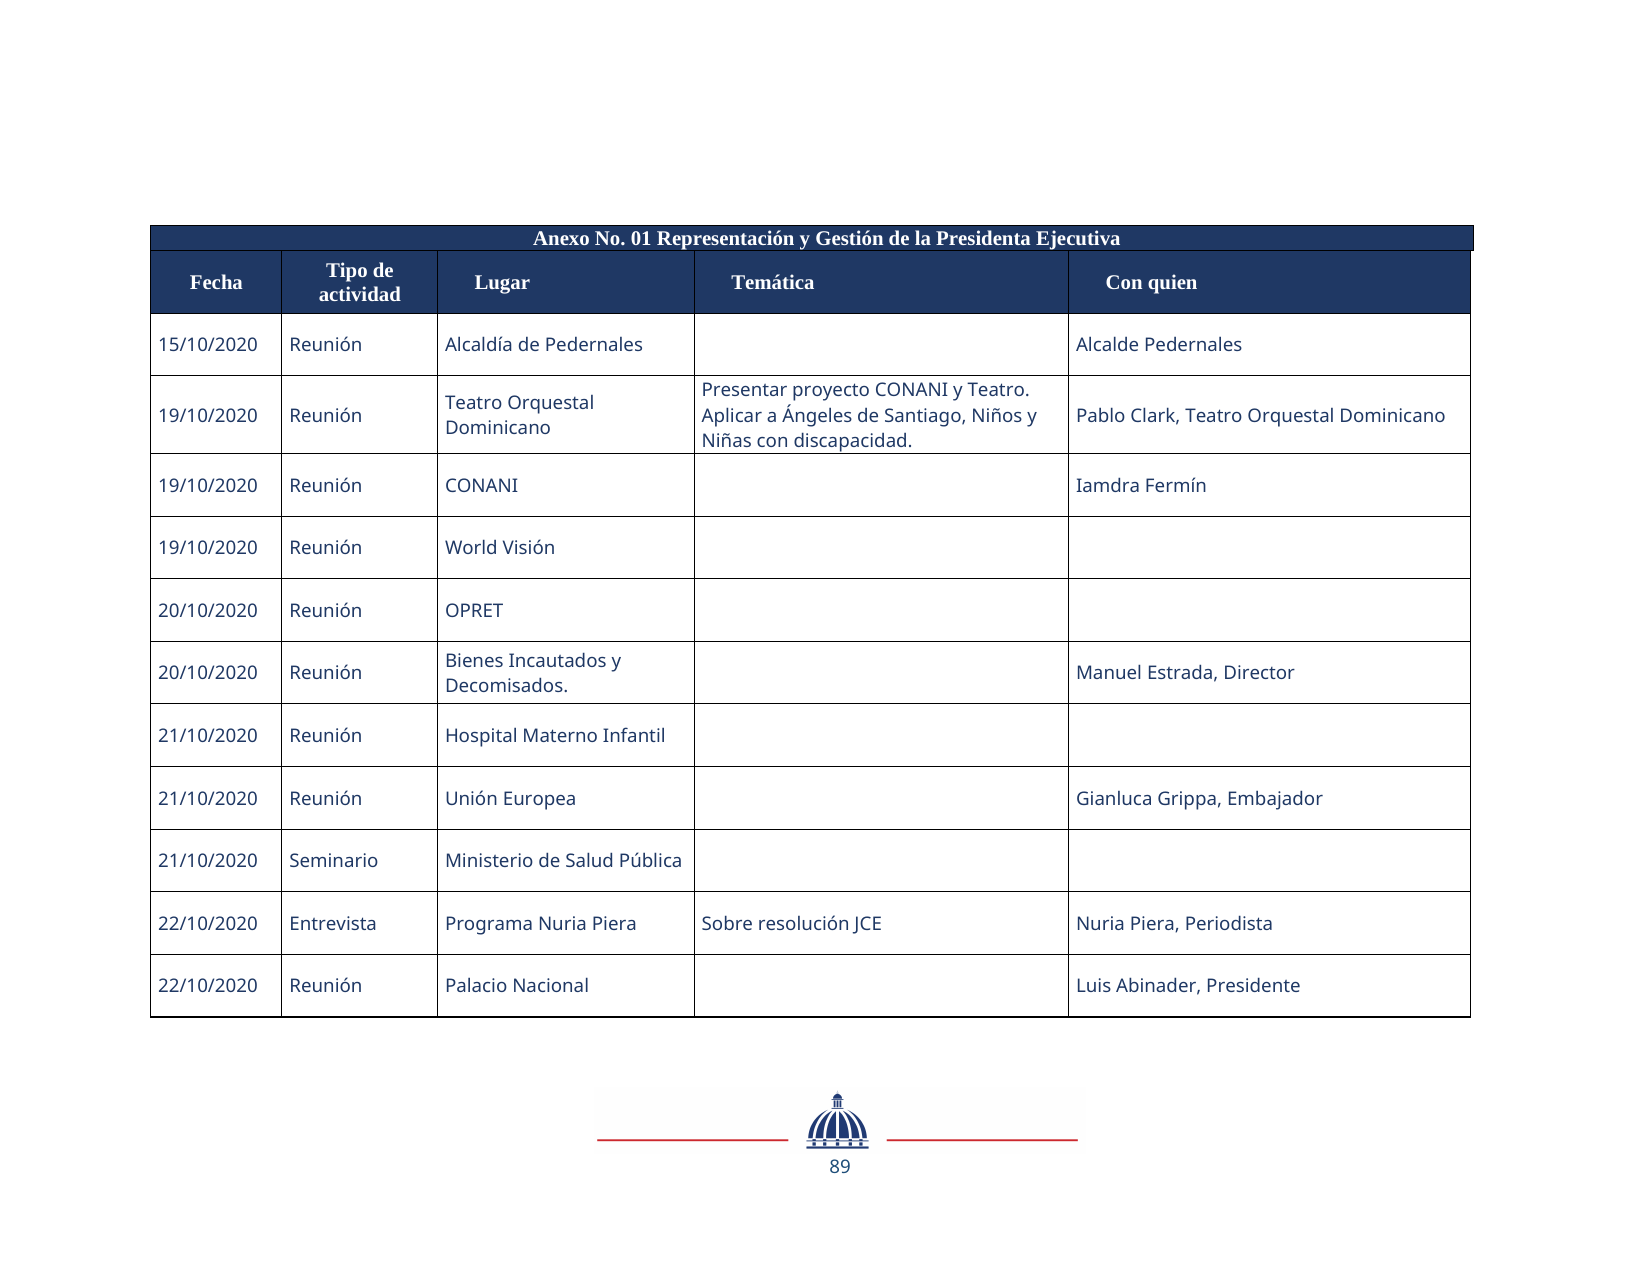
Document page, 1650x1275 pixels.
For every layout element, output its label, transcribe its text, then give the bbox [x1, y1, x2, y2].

picture [593, 1087, 1086, 1154]
table_cell [695, 314, 1068, 375]
table_cell 20/10/2020 [151, 642, 281, 703]
table_cell Presentar proyecto CONANI y Teatro. Aplicar a Ángeles de Santiago, Niños y Niñas con discapacidad. [695, 376, 1068, 453]
table_cell Iamdra Fermín [1069, 454, 1470, 516]
table_cell Reunión [282, 454, 437, 516]
table_cell 21/10/2020 [151, 767, 281, 828]
table_cell Sobre resolución JCE [695, 892, 1068, 954]
table_cell Reunión [282, 314, 437, 375]
table_cell OPRET [438, 579, 694, 641]
table_cell CONANI [438, 454, 694, 516]
table_cell Reunión [282, 517, 437, 578]
table_cell [1069, 830, 1470, 891]
table_cell World Visión [438, 517, 694, 578]
table_cell Hospital Materno Infantil [438, 704, 694, 766]
table_cell 22/10/2020 [151, 892, 281, 954]
table_cell Reunión [282, 704, 437, 766]
table_cell [695, 579, 1068, 641]
table_cell Bienes Incautados y Decomisados. [438, 642, 694, 703]
table_cell Reunión [282, 642, 437, 703]
table_cell Alcalde Pedernales [1069, 314, 1470, 375]
table_cell Reunión [282, 955, 437, 1016]
table_cell [695, 704, 1068, 766]
table_cell [1069, 579, 1470, 641]
table_cell Tipo de actividad [282, 251, 437, 313]
table_cell 20/10/2020 [151, 579, 281, 641]
table_cell Ministerio de Salud Pública [438, 830, 694, 891]
table_cell Luis Abinader, Presidente [1069, 955, 1470, 1016]
table_cell 21/10/2020 [151, 704, 281, 766]
table_cell [1069, 517, 1470, 578]
table_cell [695, 830, 1068, 891]
table_cell [695, 642, 1068, 703]
table_header Anexo No. 01 Representación y Gestión de la Presidenta Ejecutiva [151, 226, 1473, 250]
table_cell [695, 955, 1068, 1016]
table_cell Nuria Piera, Periodista [1069, 892, 1470, 954]
table_cell Entrevista [282, 892, 437, 954]
table_cell Fecha [151, 251, 281, 313]
table_cell Reunión [282, 579, 437, 641]
table_cell 19/10/2020 [151, 517, 281, 578]
table_cell [695, 767, 1068, 828]
table_cell [1069, 704, 1470, 766]
table_cell Pablo Clark, Teatro Orquestal Dominicano [1069, 376, 1470, 453]
table_cell Alcaldía de Pedernales [438, 314, 694, 375]
table_cell Temática [695, 251, 1068, 313]
table_cell [695, 517, 1068, 578]
table_cell Con quien [1069, 251, 1470, 313]
table_cell 19/10/2020 [151, 376, 281, 453]
table_cell 19/10/2020 [151, 454, 281, 516]
table_cell Seminario [282, 830, 437, 891]
table_cell Gianluca Grippa, Embajador [1069, 767, 1470, 828]
table_cell Manuel Estrada, Director [1069, 642, 1470, 703]
table_cell 15/10/2020 [151, 314, 281, 375]
table_cell Palacio Nacional [438, 955, 694, 1016]
table_cell Unión Europea [438, 767, 694, 828]
table_cell 22/10/2020 [151, 955, 281, 1016]
table_cell 21/10/2020 [151, 830, 281, 891]
table_cell Lugar [438, 251, 694, 313]
table_cell Teatro Orquestal Dominicano [438, 376, 694, 453]
table_cell [695, 454, 1068, 516]
table_cell Reunión [282, 376, 437, 453]
table_cell Programa Nuria Piera [438, 892, 694, 954]
table_cell Reunión [282, 767, 437, 828]
